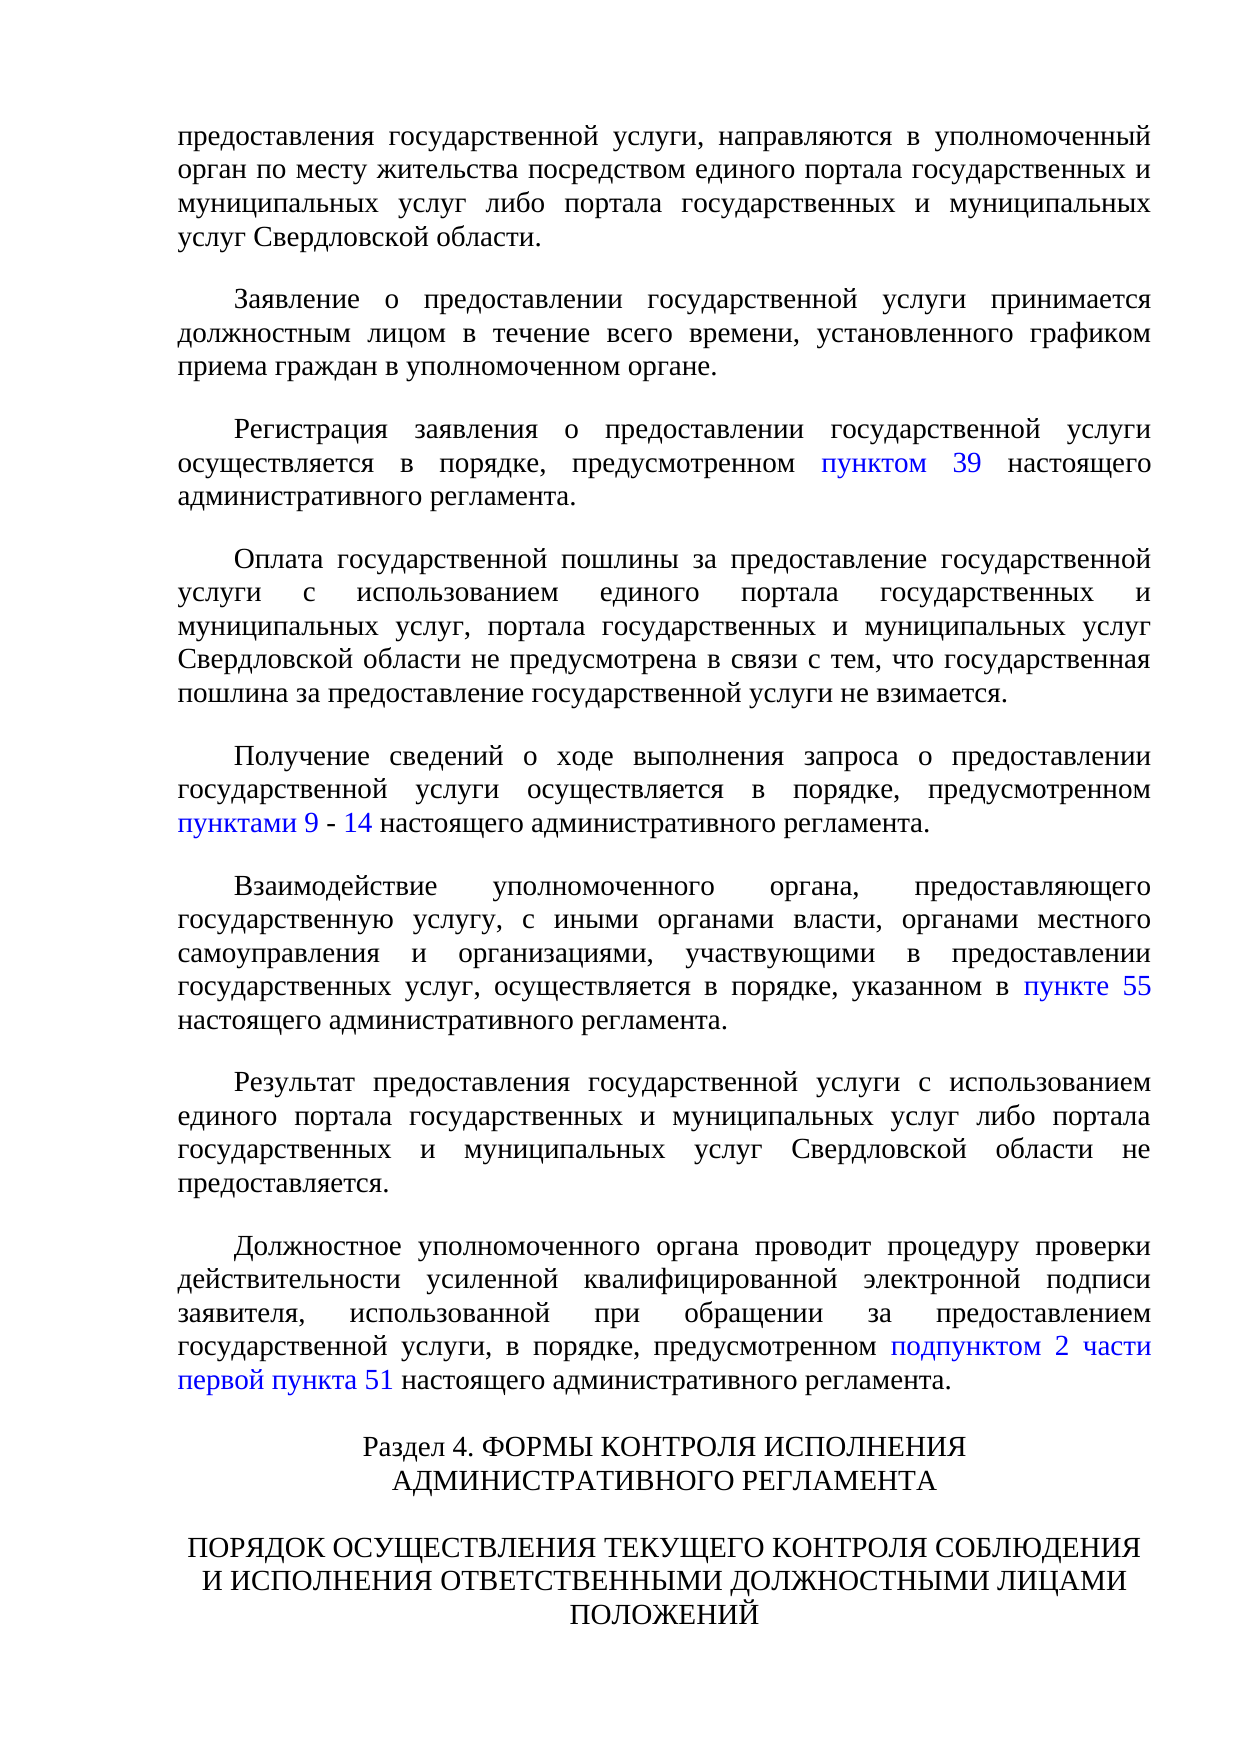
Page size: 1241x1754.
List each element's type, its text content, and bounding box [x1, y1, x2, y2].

text И ИСПОЛНЕНИЯ ОТВЕТСТВЕННЫМИ ДОЛЖНОСТНЫМИ ЛИЦАМИ ПОЛОЖЕНИЙ [177, 1563, 1152, 1630]
text Должностное уполномоченного органа проводит процедуру проверки действительности усиленной квалифицированной электронной подписи заявителя, использованной при обращении за предоставлением государственной услуги, в порядке, предусмотренном подпунктом 2 части первой пункта 51 настоящего административного регламента. [177, 1228, 1152, 1396]
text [177, 118, 1152, 252]
text ПОРЯДОК ОСУЩЕСТВЛЕНИЯ ТЕКУЩЕГО КОНТРОЛЯ СОБЛЮДЕНИЯ [177, 1530, 1152, 1563]
text Результат предоставления государственной услуги с использованием единого портала государственных и муниципальных услуг либо портала государственных и муниципальных услуг Свердловской области не предоставляется. [177, 1064, 1152, 1199]
text Регистрация заявления о предоставлении государственной услуги осуществляется в порядке, предусмотренном пунктом 39 настоящего административного регламента. [177, 411, 1152, 512]
text Взаимодействие уполномоченного органа, предоставляющего государственную услугу, с иными органами власти, органами местного самоуправления и организациями, участвующими в предоставлении государственных услуг, осуществляется в порядке, указанном в пункте 55 настоящего административного регламента. [177, 868, 1152, 1035]
text Получение сведений о ходе выполнения запроса о предоставлении государственной услуги осуществляется в порядке, предусмотренном пунктами 9 - 14 настоящего административного регламента. [177, 738, 1152, 838]
text Оплата государственной пошлины за предоставление государственной услуги с использованием единого портала государственных и муниципальных услуг, портала государственных и муниципальных услуг Свердловской области не предусмотрена в связи с тем, что государственная пошлина за предоставление государственной услуги не взимается. [177, 541, 1152, 709]
text АДМИНИСТРАТИВНОГО РЕГЛАМЕНТА [177, 1463, 1152, 1496]
text Заявление о предоставлении государственной услуги принимается должностным лицом в течение всего времени, установленного графиком приема граждан в уполномоченном органе. [177, 281, 1152, 382]
text Раздел 4. ФОРМЫ КОНТРОЛЯ ИСПОЛНЕНИЯ [177, 1429, 1152, 1463]
